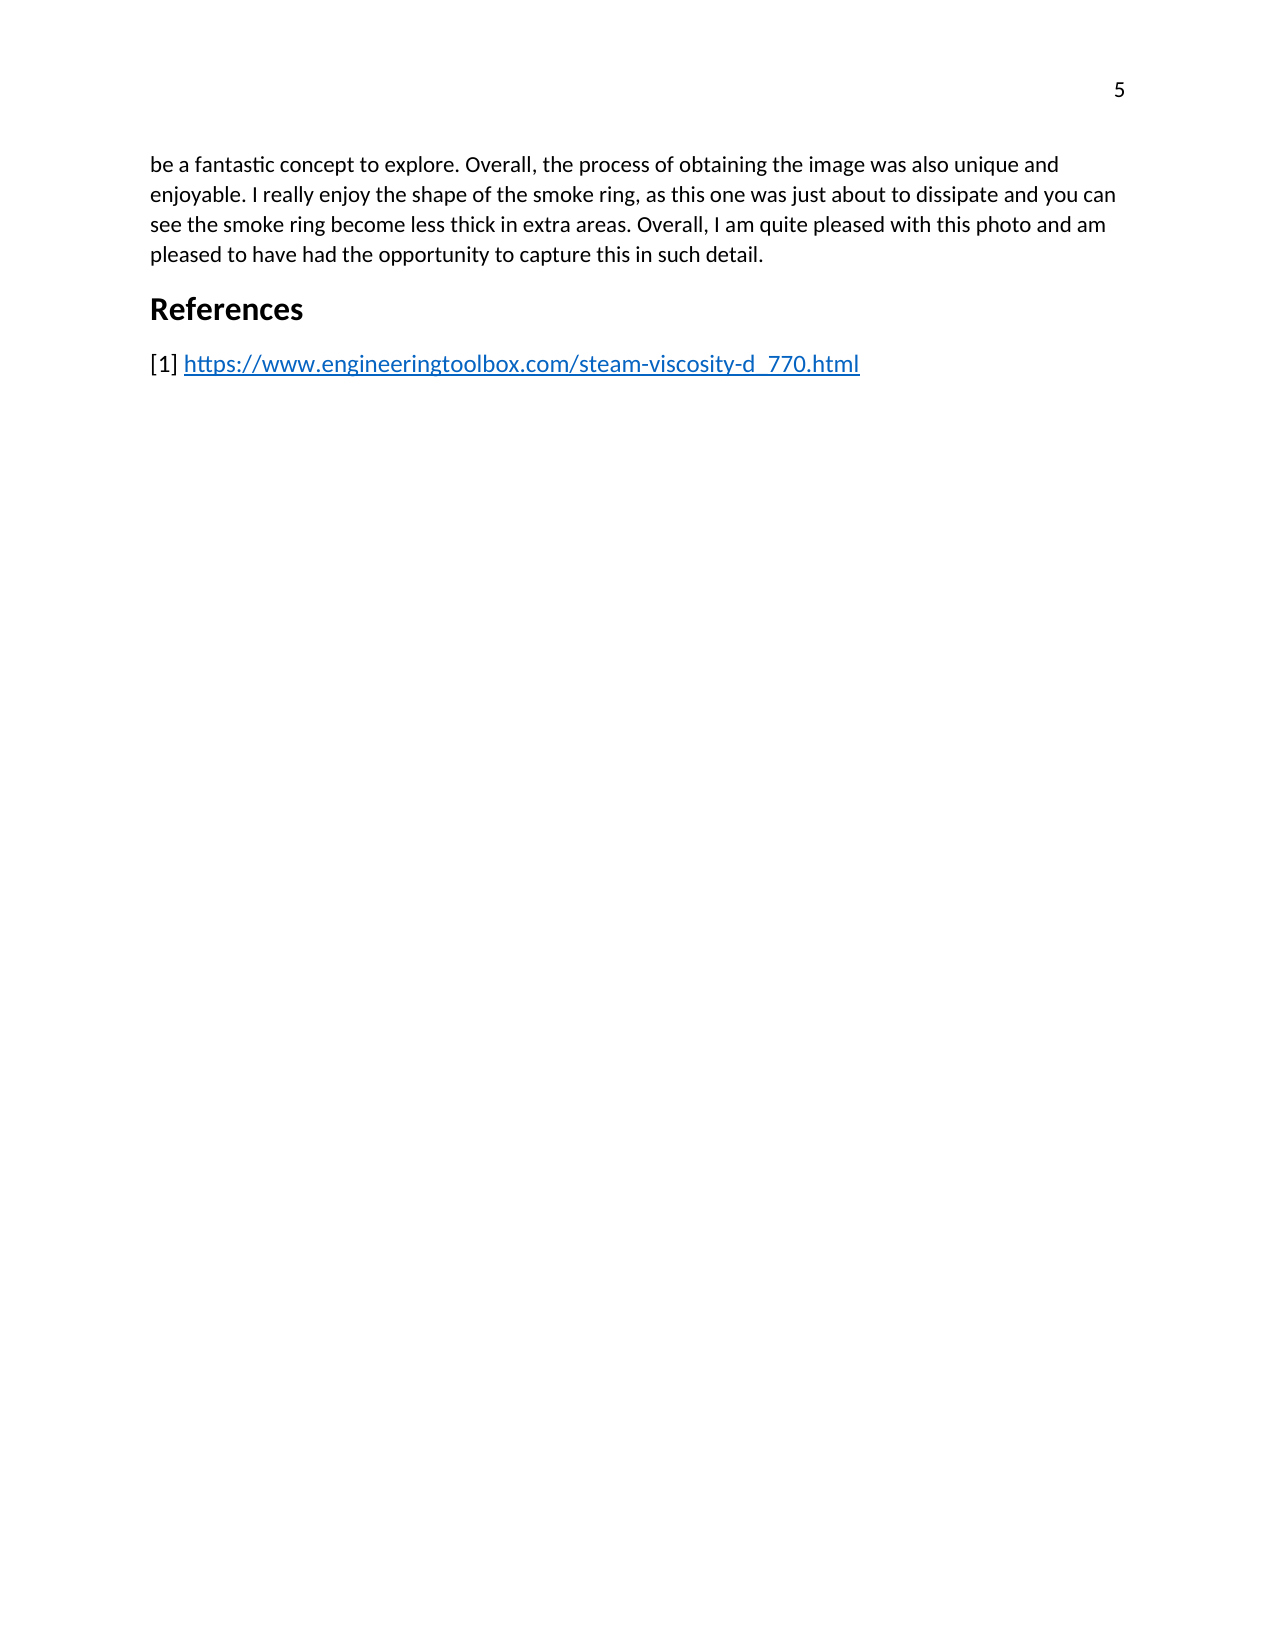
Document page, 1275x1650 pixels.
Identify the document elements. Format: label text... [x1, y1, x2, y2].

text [150, 150, 1125, 269]
text References [150, 287, 1125, 328]
text [1] https://www.engineeringtoolbox.com/steam-viscosity-d_770.html [150, 348, 1125, 379]
